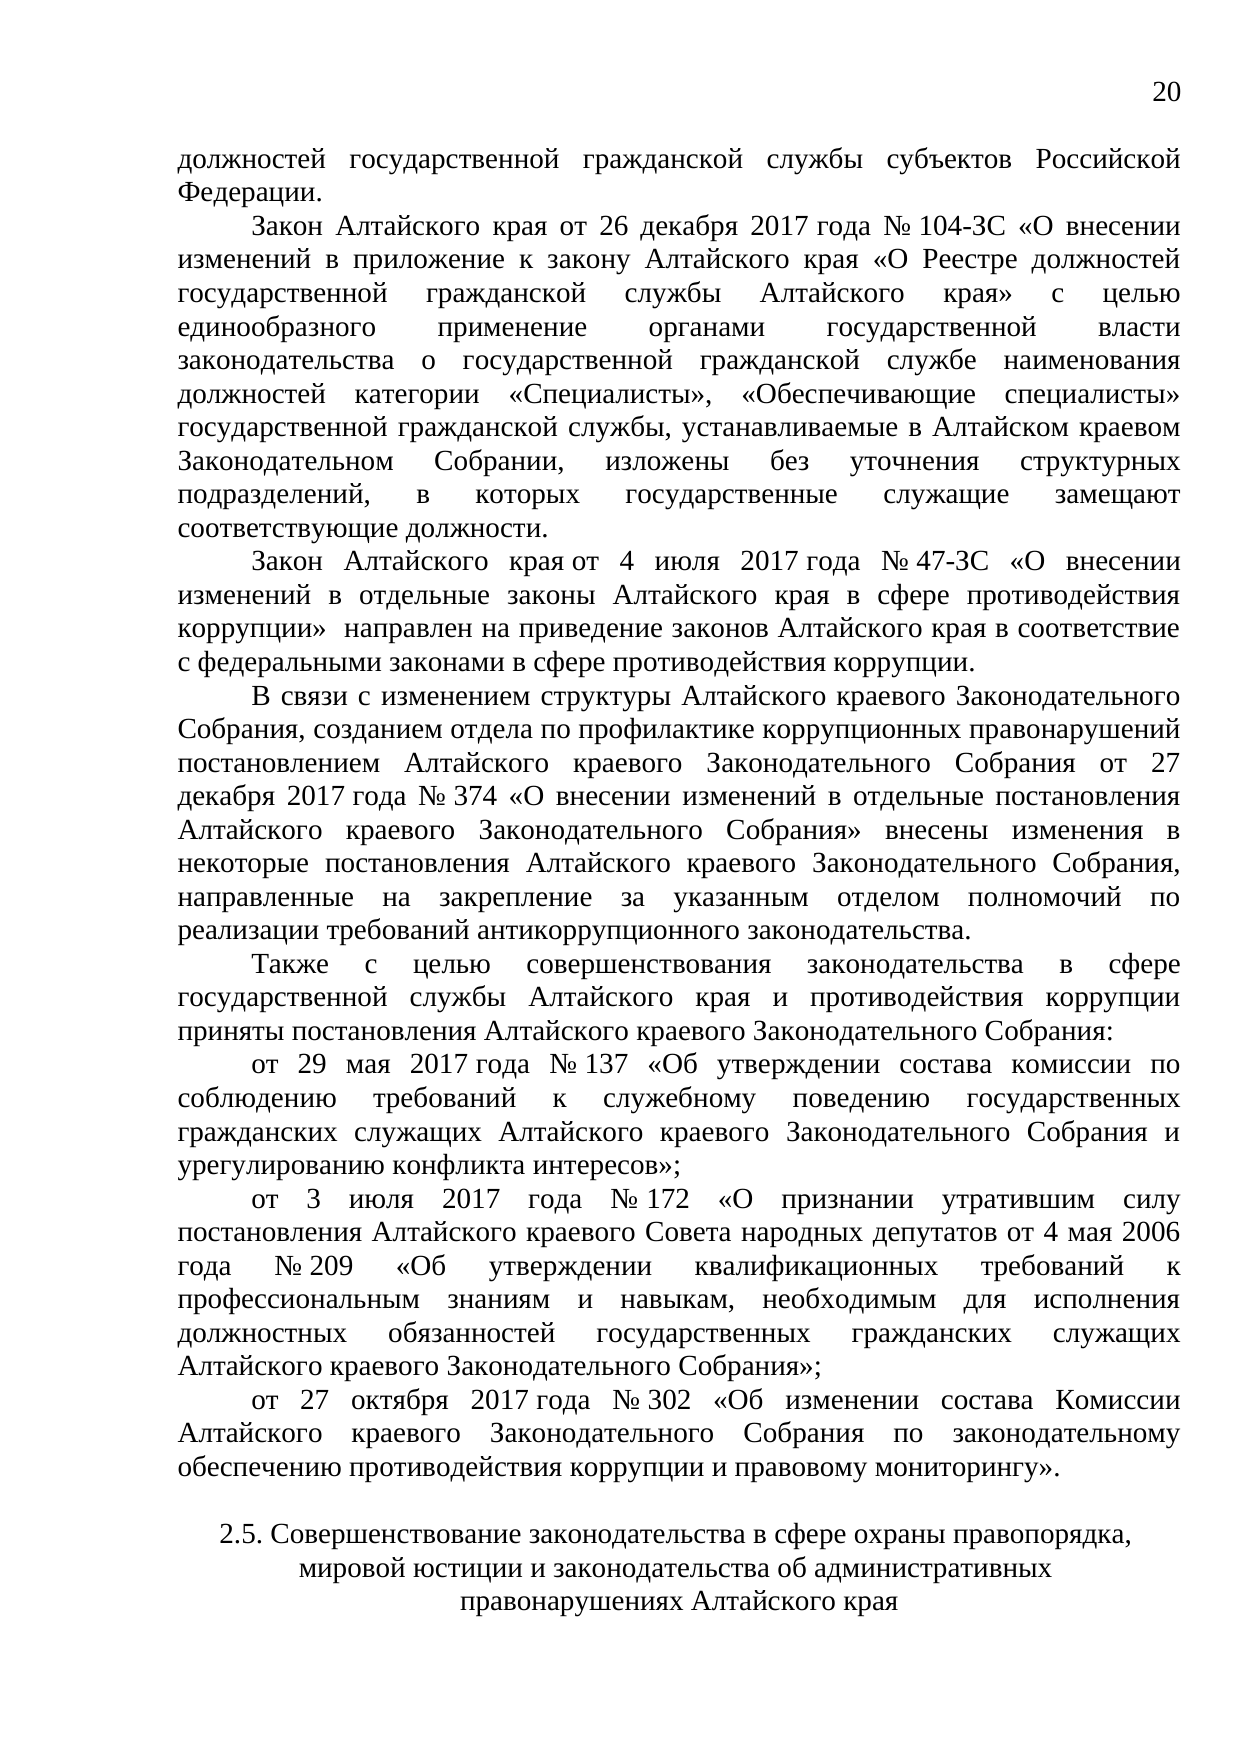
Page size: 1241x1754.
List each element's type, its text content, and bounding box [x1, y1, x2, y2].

text Также с целью совершенствования законодательства в сфере государственной службы Алтайского края и противодействия коррупции приняты постановления Алтайского краевого Законодательного Собрания: [177, 946, 1181, 1047]
text от 27 октября 2017 года № 302 «Об изменении состава Комиссии Алтайского краевого Законодательного Собрания по законодательному обеспечению противодействия коррупции и правовому мониторингу». [177, 1382, 1181, 1483]
subtitle 2.5. Совершенствование законодательства в сфере охраны правопорядка, мировой юстиции и законодательства об административных правонарушениях Алтайского края [177, 1516, 1181, 1617]
text от 3 июля 2017 года № 172 «О признании утратившим силу постановления Алтайского краевого Совета народных депутатов от 4 мая 2006 года № 209 «Об утверждении квалификационных требований к профессиональным знаниям и навыкам, необходимым для исполнения должностных обязанностей государственных гражданских служащих Алтайского краевого Законодательного Собрания»; [177, 1181, 1181, 1382]
text Закон Алтайского края от 4 июля 2017 года № 47-ЗС «О внесении изменений в отдельные законы Алтайского края в сфере противодействия коррупции» направлен на приведение законов Алтайского края в соответствие с федеральными законами в сфере противодействия коррупции. [177, 543, 1181, 678]
text Закон Алтайского края от 26 декабря 2017 года № 104-ЗС «О внесении изменений в приложение к закону Алтайского края «О Реестре должностей государственной гражданской службы Алтайского края» с целью единообразного применение органами государственной власти законодательства о государственной гражданской службе наименования должностей категории «Специалисты», «Обеспечивающие специалисты» государственной гражданской службы, устанавливаемые в Алтайском краевом Законодательном Собрании, изложены без уточнения структурных подразделений, в которых государственные служащие замещают соответствующие должности. [177, 208, 1181, 543]
text В связи с изменением структуры Алтайского краевого Законодательного Собрания, созданием отдела по профилактике коррупционных правонарушений постановлением Алтайского краевого Законодательного Собрания от 27 декабря 2017 года № 374 «О внесении изменений в отдельные постановления Алтайского краевого Законодательного Собрания» внесены изменения в некоторые постановления Алтайского краевого Законодательного Собрания, направленные на закрепление за указанным отделом полномочий по реализации требований антикоррупционного законодательства. [177, 678, 1181, 946]
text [177, 141, 1181, 208]
text от 29 мая 2017 года № 137 «Об утверждении состава комиссии по соблюдению требований к служебному поведению государственных гражданских служащих Алтайского краевого Законодательного Собрания и урегулированию конфликта интересов»; [177, 1047, 1181, 1181]
